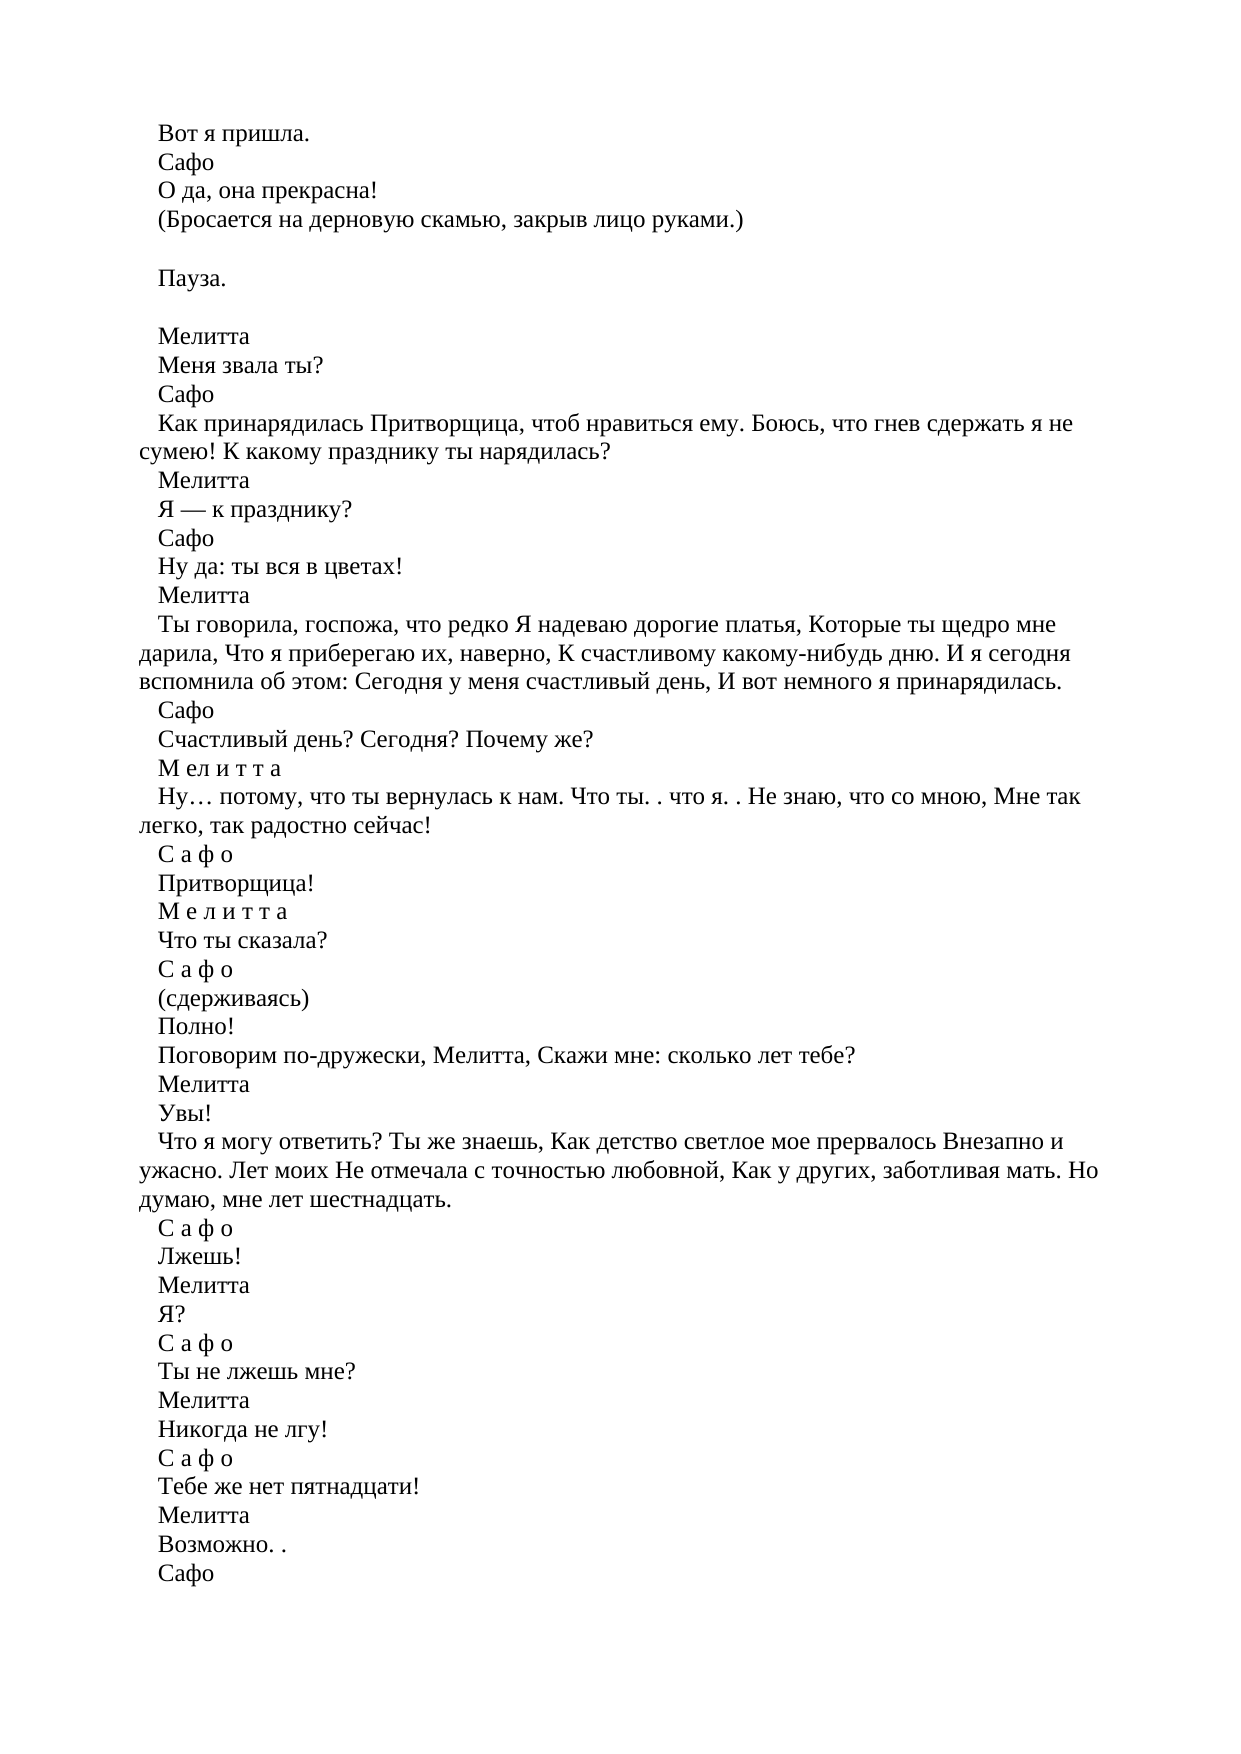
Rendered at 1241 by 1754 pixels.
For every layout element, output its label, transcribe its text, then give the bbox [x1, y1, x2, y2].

text С а ф о [139, 839, 1101, 868]
text Ты не лжешь мне? [139, 1356, 1101, 1385]
text Сафо [139, 1558, 1101, 1586]
text Мелитта [139, 321, 1101, 350]
text Мелитта [139, 1069, 1101, 1098]
text Как принарядилась Притворщица, чтоб нравиться ему. Боюсь, что гнев сдержать я не сумею! К какому празднику ты нарядилась? [139, 408, 1101, 465]
text Сафо [139, 695, 1101, 724]
text (сдерживаясь) [139, 983, 1101, 1011]
text Мелитта [139, 580, 1101, 609]
text Тебе же нет пятнадцати! [139, 1471, 1101, 1500]
text Полно! [139, 1011, 1101, 1040]
text О да, она прекрасна! [139, 176, 1101, 204]
text Ну… потому, что ты вернулась к нам. Что ты. . что я. . Не знаю, что со мною, Мне так легко, так радостно сейчас! [139, 781, 1101, 839]
text М ел и т т а [139, 753, 1101, 781]
text Мелитта [139, 465, 1101, 494]
text Лжешь! [139, 1241, 1101, 1270]
text Меня звала ты? [139, 350, 1101, 379]
text Возможно. . [139, 1529, 1101, 1558]
text Я? [139, 1299, 1101, 1328]
text Ты говорила, госпожа, что редко Я надеваю дорогие платья, Которые ты щедро мне дарила, Что я приберегаю их, наверно, К счастливому какому-нибудь дню. И я сегодня вспомнила об этом: Сегодня у меня счастливый день, И вот немного я принарядилась. [139, 609, 1101, 695]
text Мелитта [139, 1500, 1101, 1529]
text Что ты сказала? [139, 925, 1101, 954]
text Пауза. [139, 263, 1101, 292]
text Сафо [139, 147, 1101, 176]
text Увы! [139, 1098, 1101, 1126]
text С а ф о [139, 1328, 1101, 1356]
text С а ф о [139, 954, 1101, 983]
text Я — к празднику? [139, 494, 1101, 523]
text Сафо [139, 379, 1101, 408]
text Что я могу ответить? Ты же знаешь, Как детство светлое мое прервалось Внезапно и ужасно. Лет моих Не отмечала с точностью любовной, Как у других, заботливая мать. Но думаю, мне лет шестнадцать. [139, 1126, 1101, 1213]
text Мелитта [139, 1385, 1101, 1414]
text Сафо [139, 523, 1101, 551]
text С а ф о [139, 1213, 1101, 1241]
text Ну да: ты вся в цветах! [139, 551, 1101, 580]
text Никогда не лгу! [139, 1414, 1101, 1443]
text Притворщица! [139, 868, 1101, 896]
text (Бросается на дерновую скамью, закрыв лицо руками.) [139, 204, 1101, 233]
text Мелитта [139, 1270, 1101, 1299]
text М е л и т т а [139, 896, 1101, 925]
text Поговорим по-дружески, Мелитта, Скажи мне: сколько лет тебе? [139, 1040, 1101, 1069]
text С а ф о [139, 1443, 1101, 1471]
text Счастливый день? Сегодня? Почему же? [139, 724, 1101, 753]
text Вот я пришла. [139, 118, 1101, 147]
